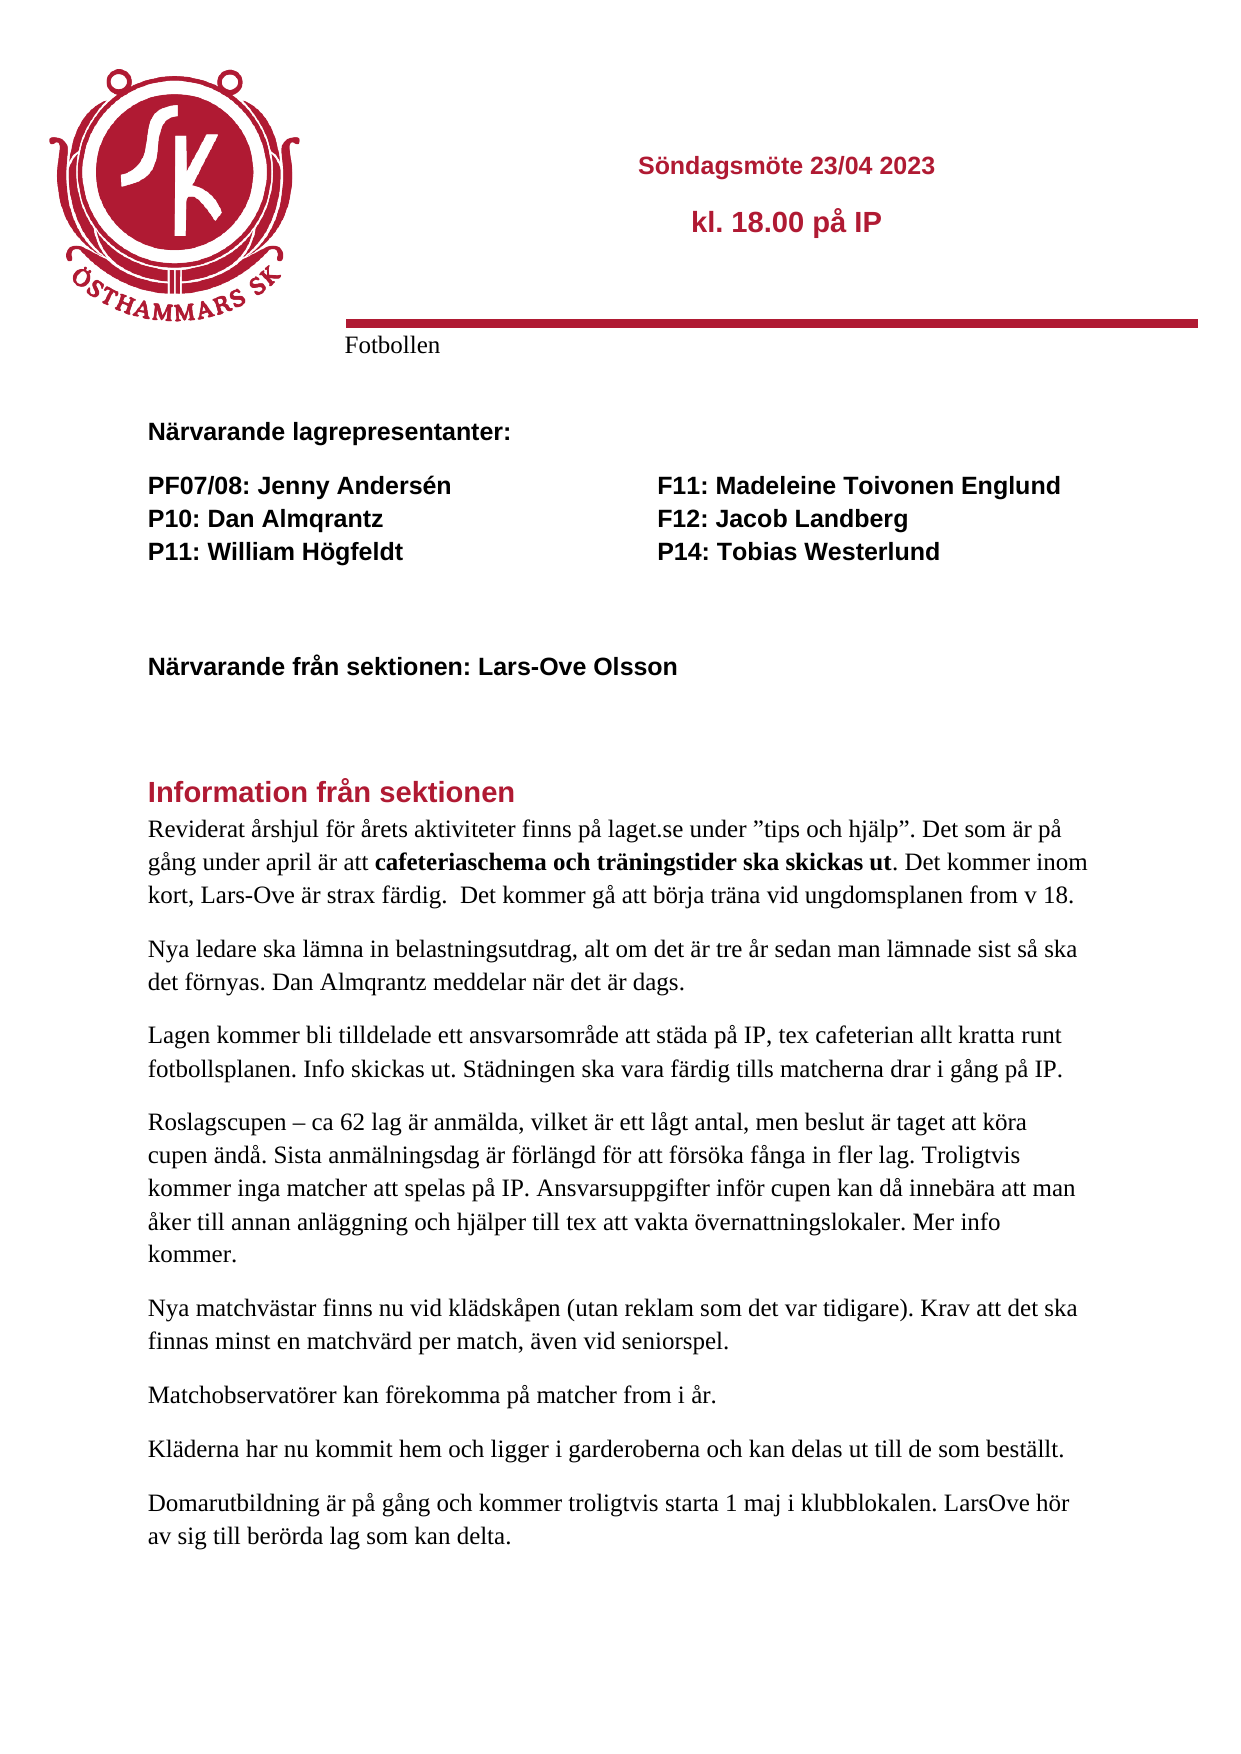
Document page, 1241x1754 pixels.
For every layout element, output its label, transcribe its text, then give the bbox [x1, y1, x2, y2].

text Nya matchvästar finns nu vid klädskåpen (utan reklam som det var tidigare). Krav att det ska finnas minst en matchvärd per match, även vid seniorspel. [148, 1293, 1093, 1355]
text PF07/08: Jenny Andersén P10: Dan Almqrantz P11: William Högfeldt F11: Madeleine Toivonen Englund F12: Jacob Landberg P14: Tobias Westerlund [657, 471, 1093, 566]
text Närvarande lagrepresentanter: [148, 417, 1093, 446]
picture [49, 69, 300, 322]
text Roslagscupen – ca 62 lag är anmälda, vilket är ett lågt antal, men beslut är taget att köra cupen ändå. Sista anmälningsdag är förlängd för att försöka fånga in fler lag. Troligtvis kommer inga matcher att spelas på IP. Ansvarsuppgifter inför cupen kan då innebära att man åker till annan anläggning och hjälper till tex att vakta övernattningslokaler. Mer info kommer. [148, 1107, 1093, 1268]
text PF07/08: Jenny Andersén P10: Dan Almqrantz P11: William Högfeldt F11: Madeleine Toivonen Englund F12: Jacob Landberg P14: Tobias Westerlund [148, 471, 583, 598]
text Domarutbildning är på gång och kommer troligtvis starta 1 maj i klubblokalen. LarsOve hör av sig till berörda lag som kan delta. [148, 1488, 1093, 1550]
text Nya ledare ska lämna in belastningsutdrag, alt om det är tre år sedan man lämnade sist så ska det förnyas. Dan Almqrantz meddelar när det är dags. [148, 934, 1093, 996]
text Lagen kommer bli tilldelade ett ansvarsområde att städa på IP, tex cafeterian allt kratta runt fotbollsplanen. Info skickas ut. Städningen ska vara färdig tills matcherna drar i gång på IP. [148, 1021, 1093, 1082]
text Reviderat årshjul för årets aktiviteter finns på laget.se under ”tips och hjälp”. Det som är på gång under april är att cafeteriaschema och träningstider ska skickas ut. Det kommer inom kort, Lars-Ove är strax färdig. Det kommer gå att börja träna vid ungdomsplanen from v 18. [148, 814, 1093, 909]
text Närvarande från sektionen: Lars-Ove Olsson [148, 652, 1093, 681]
text Matchobservatörer kan förekomma på matcher from i år. [148, 1380, 1093, 1409]
text Kläderna har nu kommit hem och ligger i garderoberna och kan delas ut till de som beställt. [148, 1434, 1093, 1463]
subtitle Information från sektionen [148, 775, 1093, 809]
